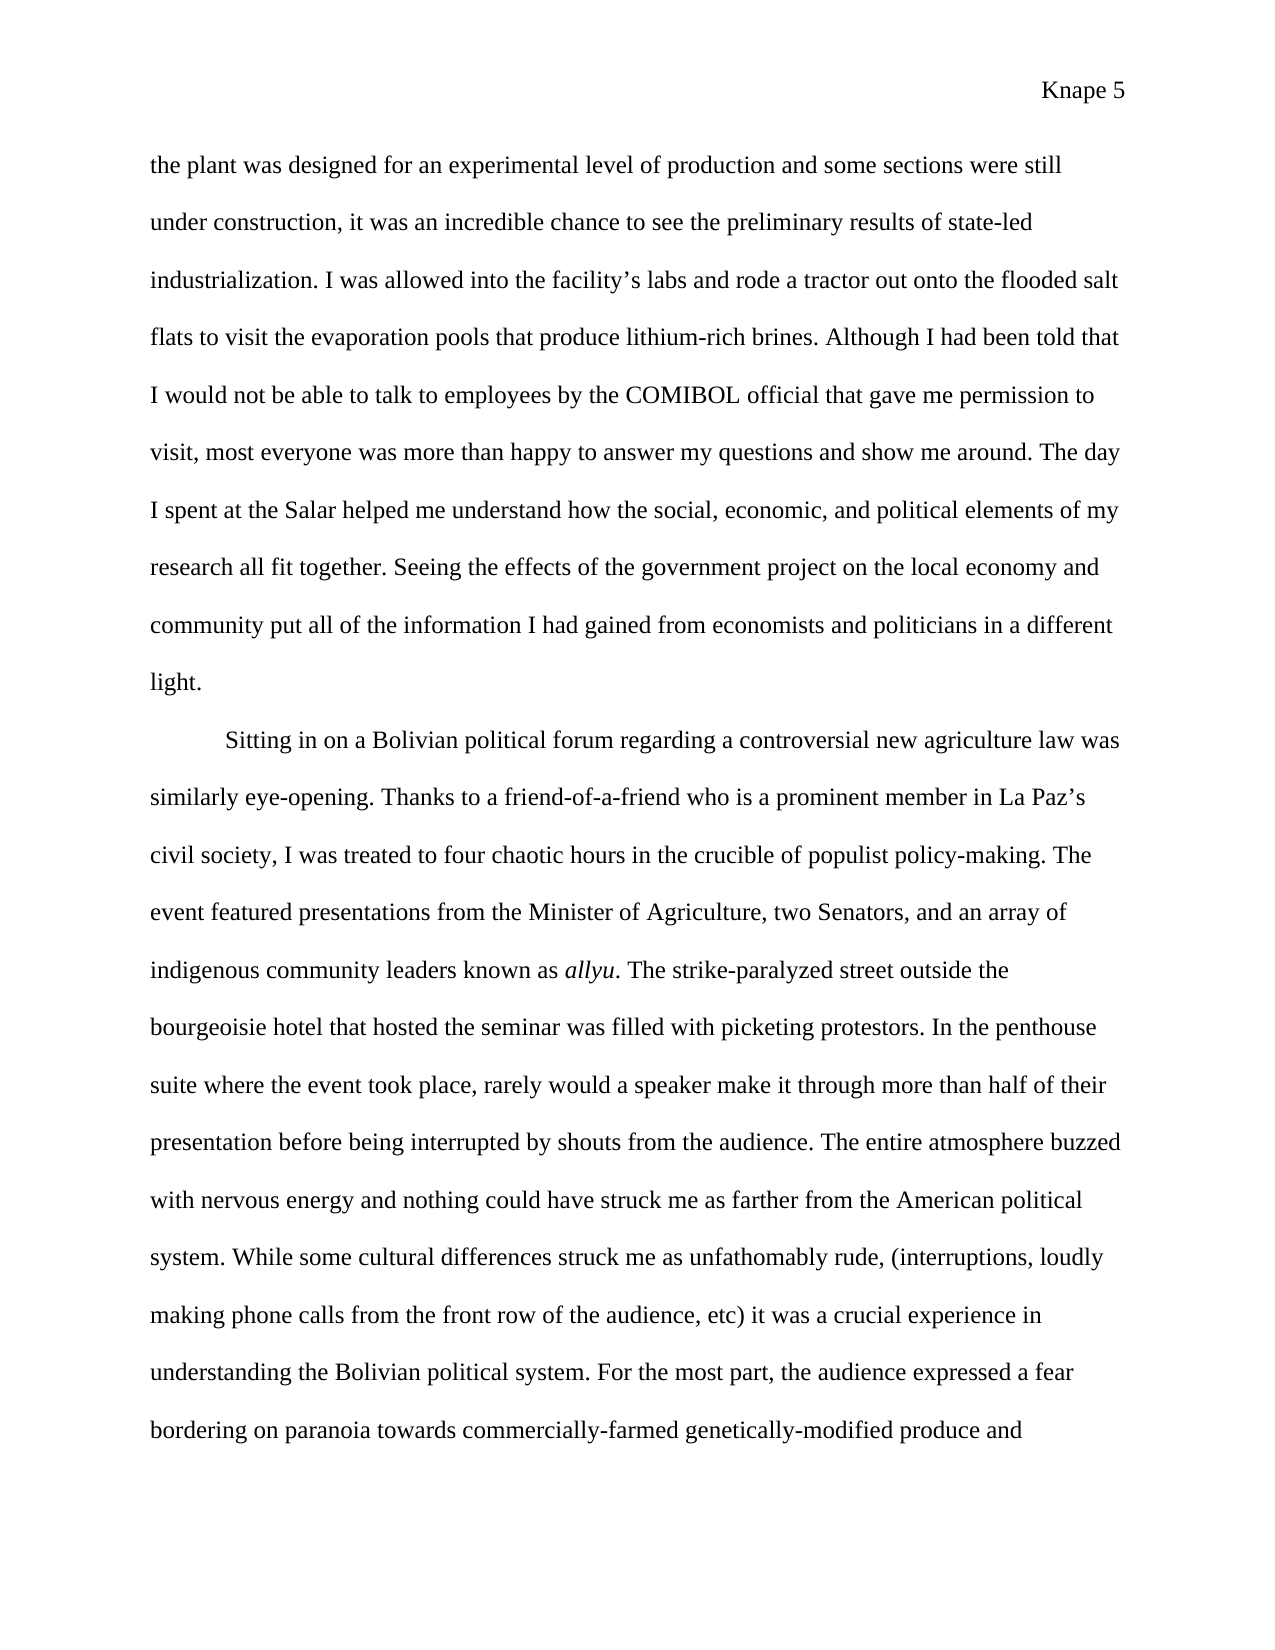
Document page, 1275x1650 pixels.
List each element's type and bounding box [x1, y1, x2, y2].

text [150, 150, 1125, 696]
text [150, 725, 1125, 1444]
